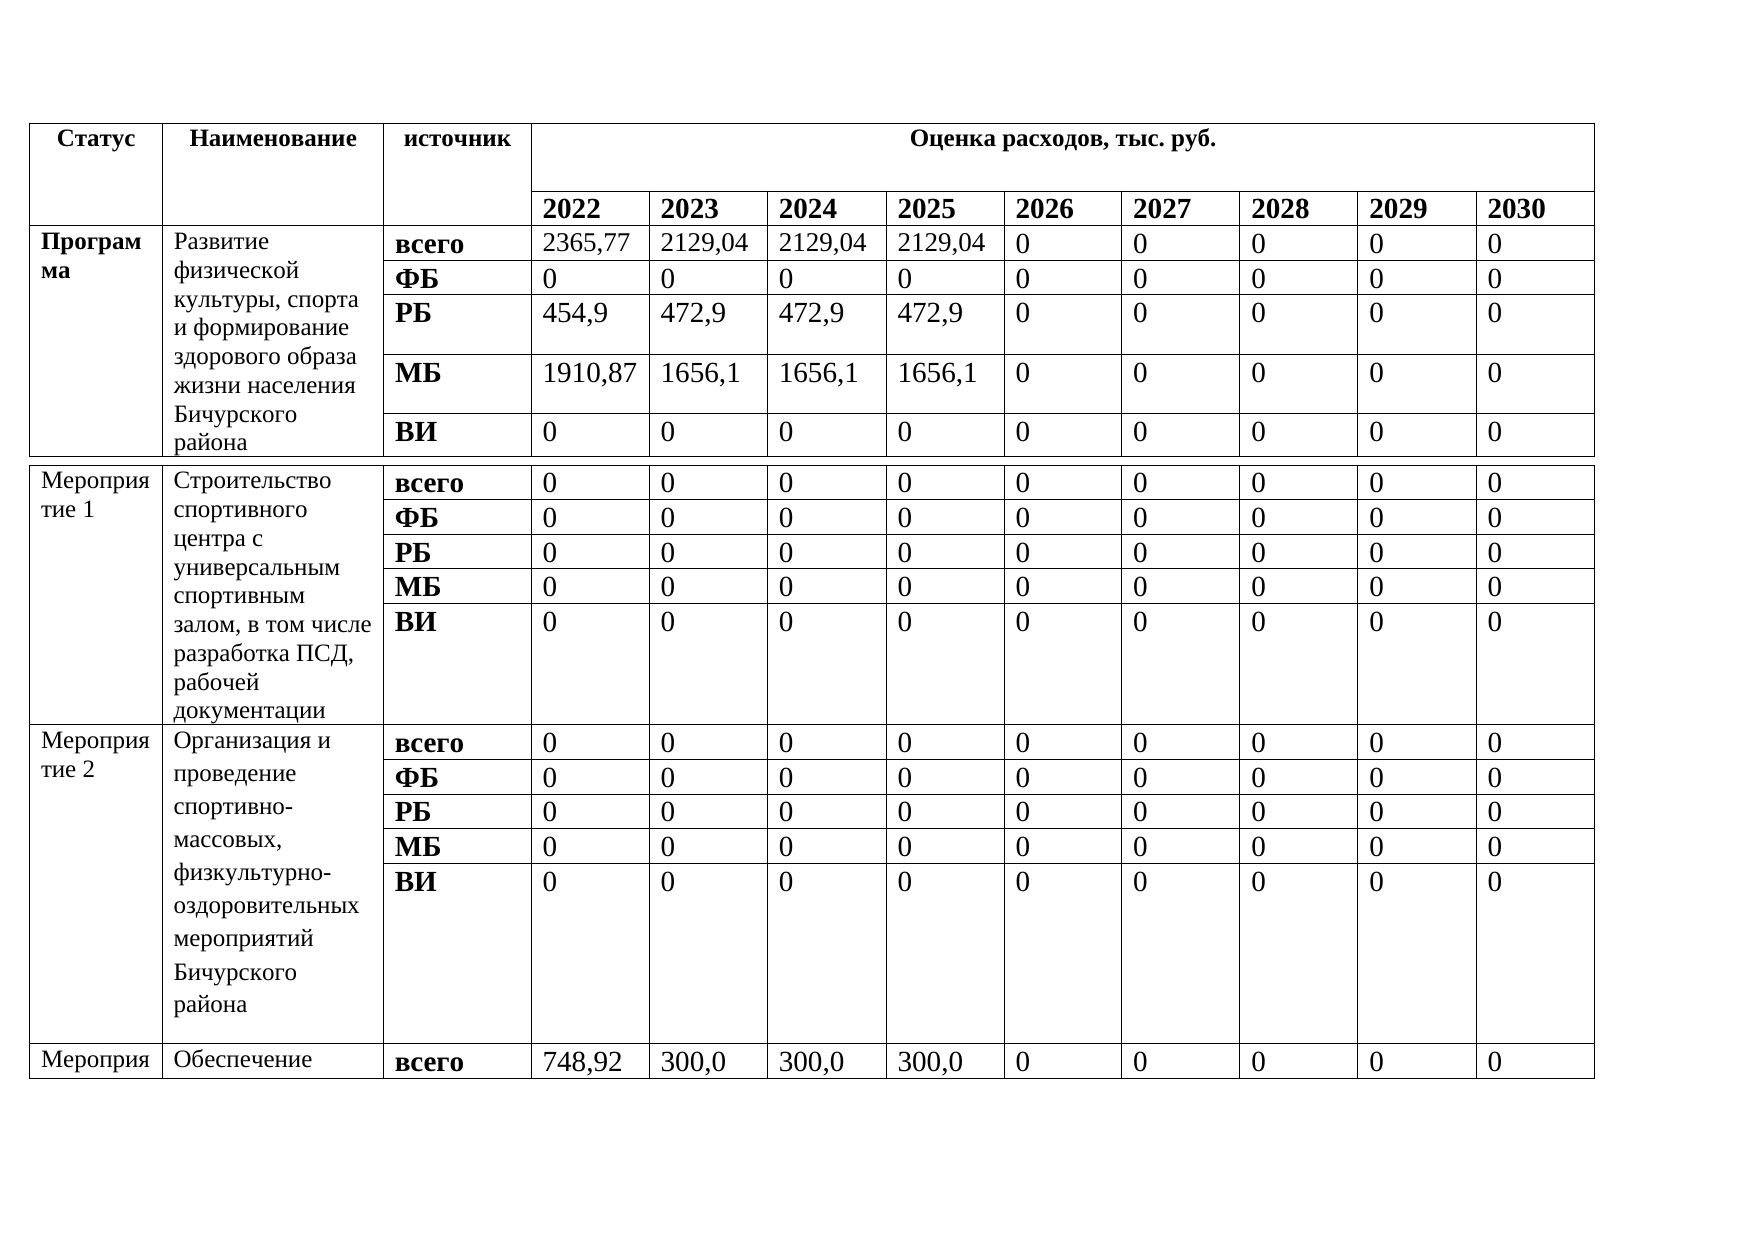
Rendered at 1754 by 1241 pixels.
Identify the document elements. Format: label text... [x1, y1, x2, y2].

table_cell 0 [650, 760, 767, 793]
table_header всего [384, 466, 531, 499]
table_cell 472,9 [768, 295, 886, 354]
table_cell 0 [1477, 1044, 1594, 1078]
table_cell 0 [1005, 569, 1121, 603]
table_cell ВИ [384, 864, 531, 1043]
table_cell 0 [1005, 760, 1121, 793]
table_header 0 [650, 466, 767, 499]
table_cell всего [384, 725, 531, 759]
table_cell 0 [532, 760, 649, 793]
table_cell 2129,04 [650, 226, 767, 260]
table_cell 0 [1122, 500, 1239, 534]
table_cell ВИ [384, 414, 531, 456]
table_cell 300,0 [768, 1044, 886, 1078]
table_cell 0 [887, 795, 1004, 828]
table_cell 1656,1 [650, 355, 767, 413]
table_cell 0 [1240, 795, 1357, 828]
table_cell 0 [1240, 864, 1357, 1043]
table_cell 0 [1122, 535, 1239, 568]
table_cell 0 [650, 414, 767, 456]
table_cell 0 [1005, 829, 1121, 863]
table_header 0 [887, 466, 1004, 499]
table_cell 2129,04 [768, 226, 886, 260]
table_cell 0 [1477, 864, 1594, 1043]
table_cell 0 [1358, 261, 1476, 294]
table_header 0 [768, 466, 886, 499]
table_cell 0 [1240, 725, 1357, 759]
table_cell 0 [650, 500, 767, 534]
table_cell 0 [650, 569, 767, 603]
table_cell РБ [384, 535, 531, 568]
table_cell 0 [1122, 261, 1239, 294]
table_cell 0 [1240, 604, 1357, 724]
table_cell 0 [1005, 414, 1121, 456]
table_cell 0 [887, 261, 1004, 294]
table_cell 0 [650, 604, 767, 724]
table_cell 2365,77 [532, 226, 649, 260]
table_cell 0 [1358, 226, 1476, 260]
table_cell 0 [1358, 604, 1476, 724]
table_cell 0 [768, 569, 886, 603]
table_cell Мероприятие 3 [30, 1044, 162, 1078]
table_header Статус [30, 124, 162, 225]
table_cell 0 [1005, 500, 1121, 534]
table_cell 0 [768, 795, 886, 828]
table_cell 0 [768, 604, 886, 724]
table_cell МБ [384, 355, 531, 413]
table_cell 0 [887, 535, 1004, 568]
table_cell 0 [1122, 829, 1239, 863]
table_cell 0 [1477, 226, 1594, 260]
table_cell 0 [887, 500, 1004, 534]
table_cell 0 [1122, 1044, 1239, 1078]
table_cell 2029 [1358, 192, 1476, 225]
table_cell МБ [384, 569, 531, 603]
table_cell 0 [1005, 355, 1121, 413]
table_cell 0 [1477, 355, 1594, 413]
table_cell 0 [1005, 725, 1121, 759]
table_cell 0 [1122, 604, 1239, 724]
table_cell 0 [532, 414, 649, 456]
table_cell 0 [1122, 725, 1239, 759]
table_cell 0 [1477, 295, 1594, 354]
table_cell 472,9 [650, 295, 767, 354]
table_cell 0 [1122, 864, 1239, 1043]
table_cell 0 [1005, 604, 1121, 724]
table_cell 0 [1358, 569, 1476, 603]
table_header 0 [1122, 466, 1239, 499]
table_cell 0 [1358, 295, 1476, 354]
table_cell 0 [1358, 864, 1476, 1043]
table_cell 0 [1358, 760, 1476, 793]
table_cell 0 [887, 864, 1004, 1043]
table_cell 0 [768, 261, 886, 294]
table_cell 0 [1240, 569, 1357, 603]
table_cell 0 [1005, 295, 1121, 354]
table_cell ФБ [384, 760, 531, 793]
table_cell Программа [30, 226, 162, 456]
table_cell 0 [1358, 1044, 1476, 1078]
table_cell Организация и проведение спортивно-массовых, физкультурно-оздоровительных мероприятий Бичурского района [163, 725, 383, 1043]
table_cell 0 [1005, 535, 1121, 568]
table_cell 2023 [650, 192, 767, 225]
table_cell 0 [1477, 725, 1594, 759]
table_cell 2025 [887, 192, 1004, 225]
table_cell 1656,1 [768, 355, 886, 413]
table_cell ВИ [384, 604, 531, 724]
table_cell 0 [1240, 261, 1357, 294]
table_cell Развитие физической культуры, спорта и формирование здорового образа жизни населения Бичурского района [163, 226, 383, 456]
table_cell 0 [650, 829, 767, 863]
table_cell 0 [1358, 535, 1476, 568]
table_cell 0 [887, 829, 1004, 863]
table_cell 0 [1005, 226, 1121, 260]
table_cell 0 [1005, 795, 1121, 828]
table_cell 0 [1477, 795, 1594, 828]
table_cell 0 [532, 795, 649, 828]
table_header Строительство спортивного центра с универсальным спортивным залом, в том числе разработка ПСД, рабочей документации [163, 466, 383, 724]
table_cell 0 [1477, 414, 1594, 456]
table_header 0 [1005, 466, 1121, 499]
table_cell ФБ [384, 500, 531, 534]
table_cell 2028 [1240, 192, 1357, 225]
table_cell 2030 [1477, 192, 1594, 225]
table_cell 454,9 [532, 295, 649, 354]
table_cell 0 [887, 414, 1004, 456]
table_cell 0 [1477, 569, 1594, 603]
table_cell 0 [1358, 725, 1476, 759]
table_cell 0 [532, 569, 649, 603]
table_cell 0 [1358, 795, 1476, 828]
table_cell 0 [1358, 414, 1476, 456]
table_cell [163, 1044, 383, 1078]
table_cell 0 [532, 604, 649, 724]
table_cell 0 [532, 725, 649, 759]
table_cell 0 [1477, 760, 1594, 793]
table_cell 0 [768, 829, 886, 863]
table_cell 300,0 [887, 1044, 1004, 1078]
table_cell всего [384, 226, 531, 260]
table_header 0 [1240, 466, 1357, 499]
table_cell 0 [887, 569, 1004, 603]
table_cell 0 [1358, 829, 1476, 863]
table_cell 0 [1122, 569, 1239, 603]
table_cell 1910,87 [532, 355, 649, 413]
table_cell 0 [1240, 535, 1357, 568]
table_cell 0 [1122, 414, 1239, 456]
table_header Оценка расходов, тыс. руб. [532, 124, 1594, 191]
table_header 0 [532, 466, 649, 499]
table_cell 0 [650, 725, 767, 759]
table_cell ФБ [384, 261, 531, 294]
table_cell 0 [1358, 355, 1476, 413]
table_cell всего [384, 1044, 531, 1078]
table_cell 748,92 [532, 1044, 649, 1078]
table_cell 0 [1240, 414, 1357, 456]
table_cell 0 [650, 795, 767, 828]
table_cell 0 [532, 829, 649, 863]
table_cell 0 [1477, 604, 1594, 724]
table_cell 0 [650, 535, 767, 568]
table_cell 0 [768, 500, 886, 534]
table_header источник [384, 124, 531, 225]
table_cell 0 [1122, 295, 1239, 354]
table_cell 0 [887, 760, 1004, 793]
table_cell 0 [768, 864, 886, 1043]
table_cell 0 [1477, 535, 1594, 568]
table_cell 0 [1122, 760, 1239, 793]
table_cell 472,9 [887, 295, 1004, 354]
table_cell 0 [768, 760, 886, 793]
table_cell 0 [887, 725, 1004, 759]
table_cell 2026 [1005, 192, 1121, 225]
table_cell 0 [1005, 864, 1121, 1043]
table_header Мероприятие 1 [30, 466, 162, 724]
table_cell 0 [650, 261, 767, 294]
table_cell 2024 [768, 192, 886, 225]
table_cell РБ [384, 795, 531, 828]
table_cell 0 [768, 414, 886, 456]
table_cell РБ [384, 295, 531, 354]
table_cell 0 [1240, 760, 1357, 793]
table_cell 0 [1358, 500, 1476, 534]
table_header Наименование [163, 124, 383, 225]
table_cell 0 [1122, 795, 1239, 828]
table_cell 0 [1240, 829, 1357, 863]
table_cell 2027 [1122, 192, 1239, 225]
table_cell 0 [1477, 829, 1594, 863]
table_header 0 [1358, 466, 1476, 499]
table_cell 0 [1240, 355, 1357, 413]
table_cell 2129,04 [887, 226, 1004, 260]
table_cell 0 [1240, 1044, 1357, 1078]
table_cell 0 [1477, 261, 1594, 294]
table_cell 0 [1122, 226, 1239, 260]
table_cell 0 [768, 725, 886, 759]
table_cell 0 [768, 535, 886, 568]
table_cell 0 [1005, 1044, 1121, 1078]
table_cell Мероприятие 2 [30, 725, 162, 1043]
table_cell 1656,1 [887, 355, 1004, 413]
table_header 0 [1477, 466, 1594, 499]
table_cell МБ [384, 829, 531, 863]
table_cell 0 [650, 864, 767, 1043]
table_cell 300,0 [650, 1044, 767, 1078]
table_cell 0 [887, 604, 1004, 724]
table_cell 0 [1477, 500, 1594, 534]
table_cell 0 [532, 864, 649, 1043]
table_cell 0 [532, 500, 649, 534]
table_cell 0 [1005, 261, 1121, 294]
table_cell 0 [1122, 355, 1239, 413]
table_cell 0 [1240, 226, 1357, 260]
table_cell 0 [1240, 295, 1357, 354]
table_cell 0 [1240, 500, 1357, 534]
table_cell 0 [532, 261, 649, 294]
table_cell 2022 [532, 192, 649, 225]
table_cell 0 [532, 535, 649, 568]
